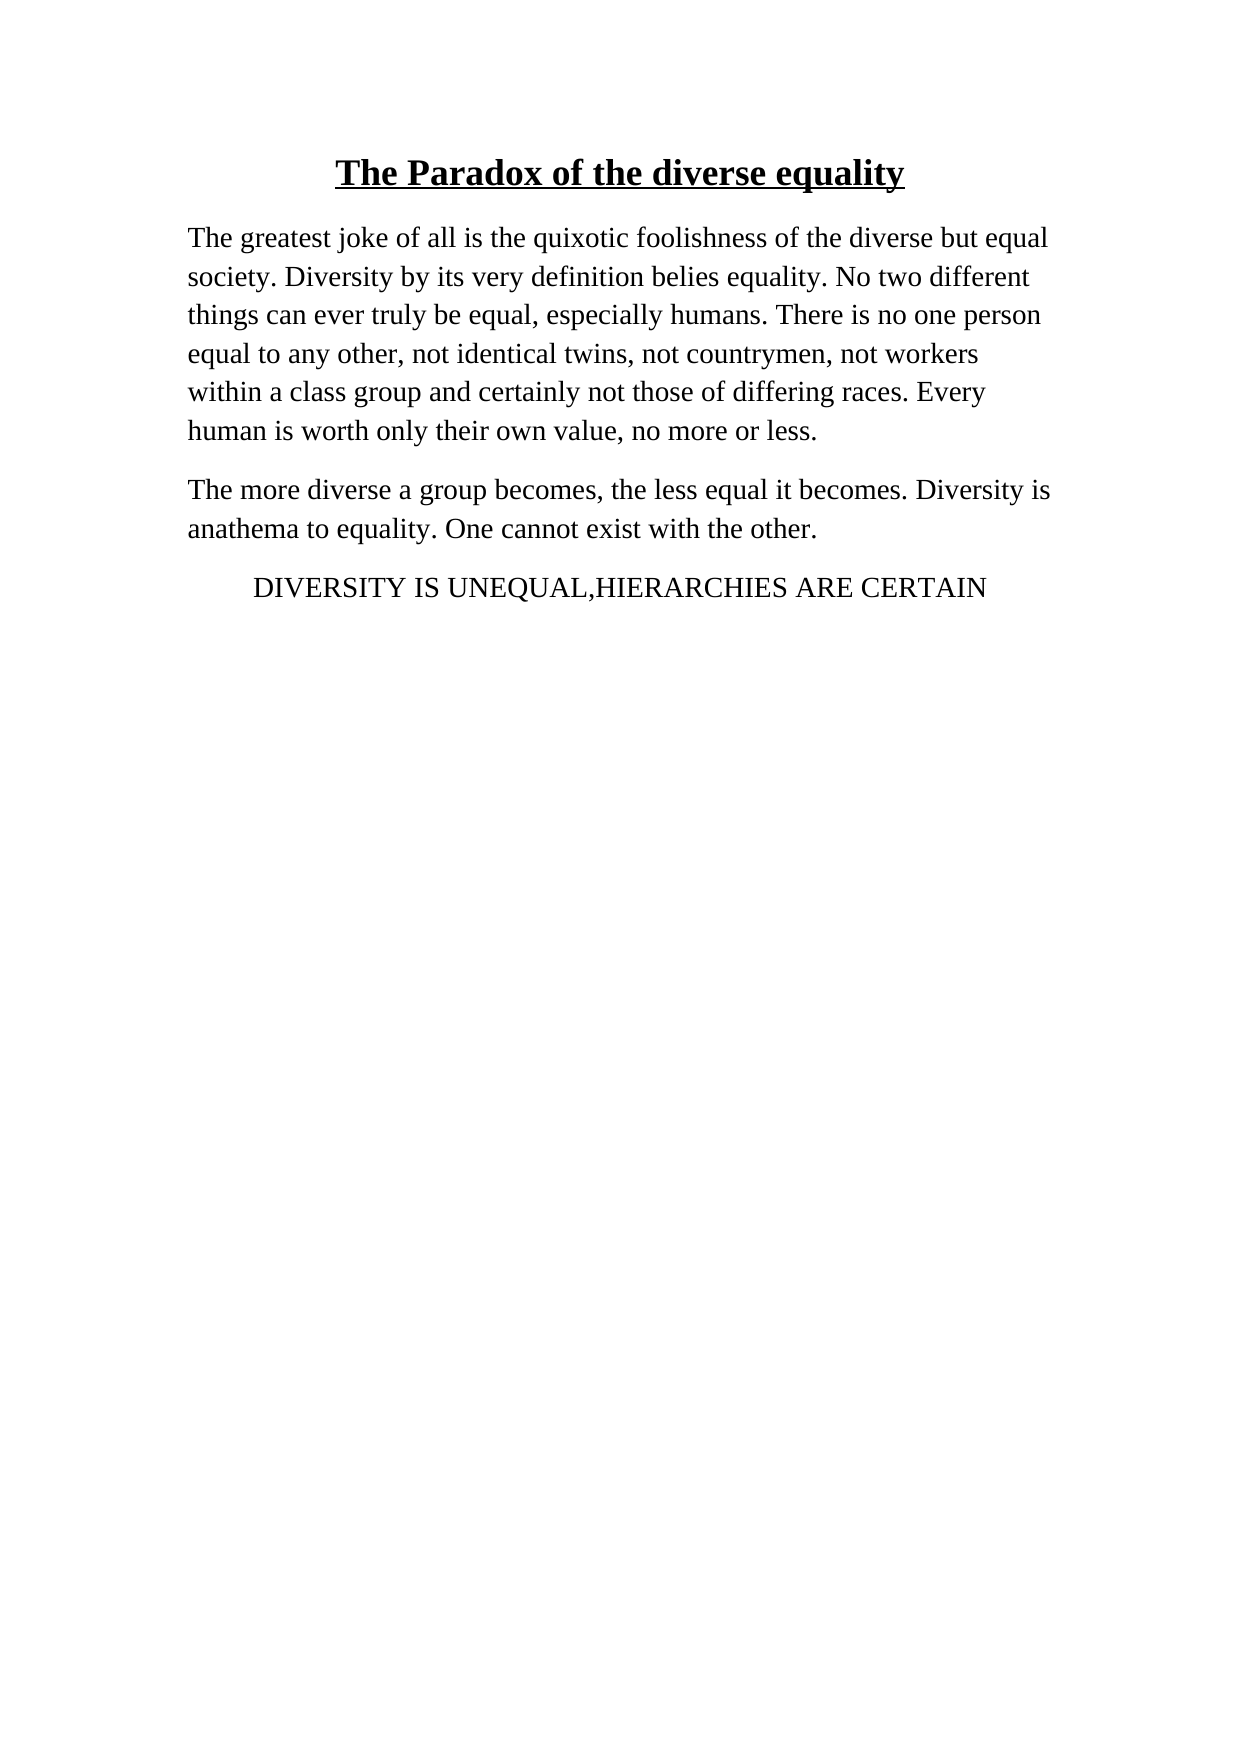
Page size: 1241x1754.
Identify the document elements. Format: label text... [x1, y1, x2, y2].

text DIVERSITY IS UNEQUAL,HIERARCHIES ARE CERTAIN [187, 570, 1053, 604]
text The more diverse a group becomes, the less equal it becomes. Diversity is anathema to equality. One cannot exist with the other. [187, 472, 1053, 544]
text The Paradox of the diverse equality [187, 150, 1053, 193]
text The greatest joke of all is the quixotic foolishness of the diverse but equal society. Diversity by its very definition belies equality. No two different things can ever truly be equal, especially humans. There is no one person equal to any other, not identical twins, not countrymen, not workers within a class group and certainly not those of differing races. Every human is worth only their own value, no more or less. [187, 220, 1053, 447]
